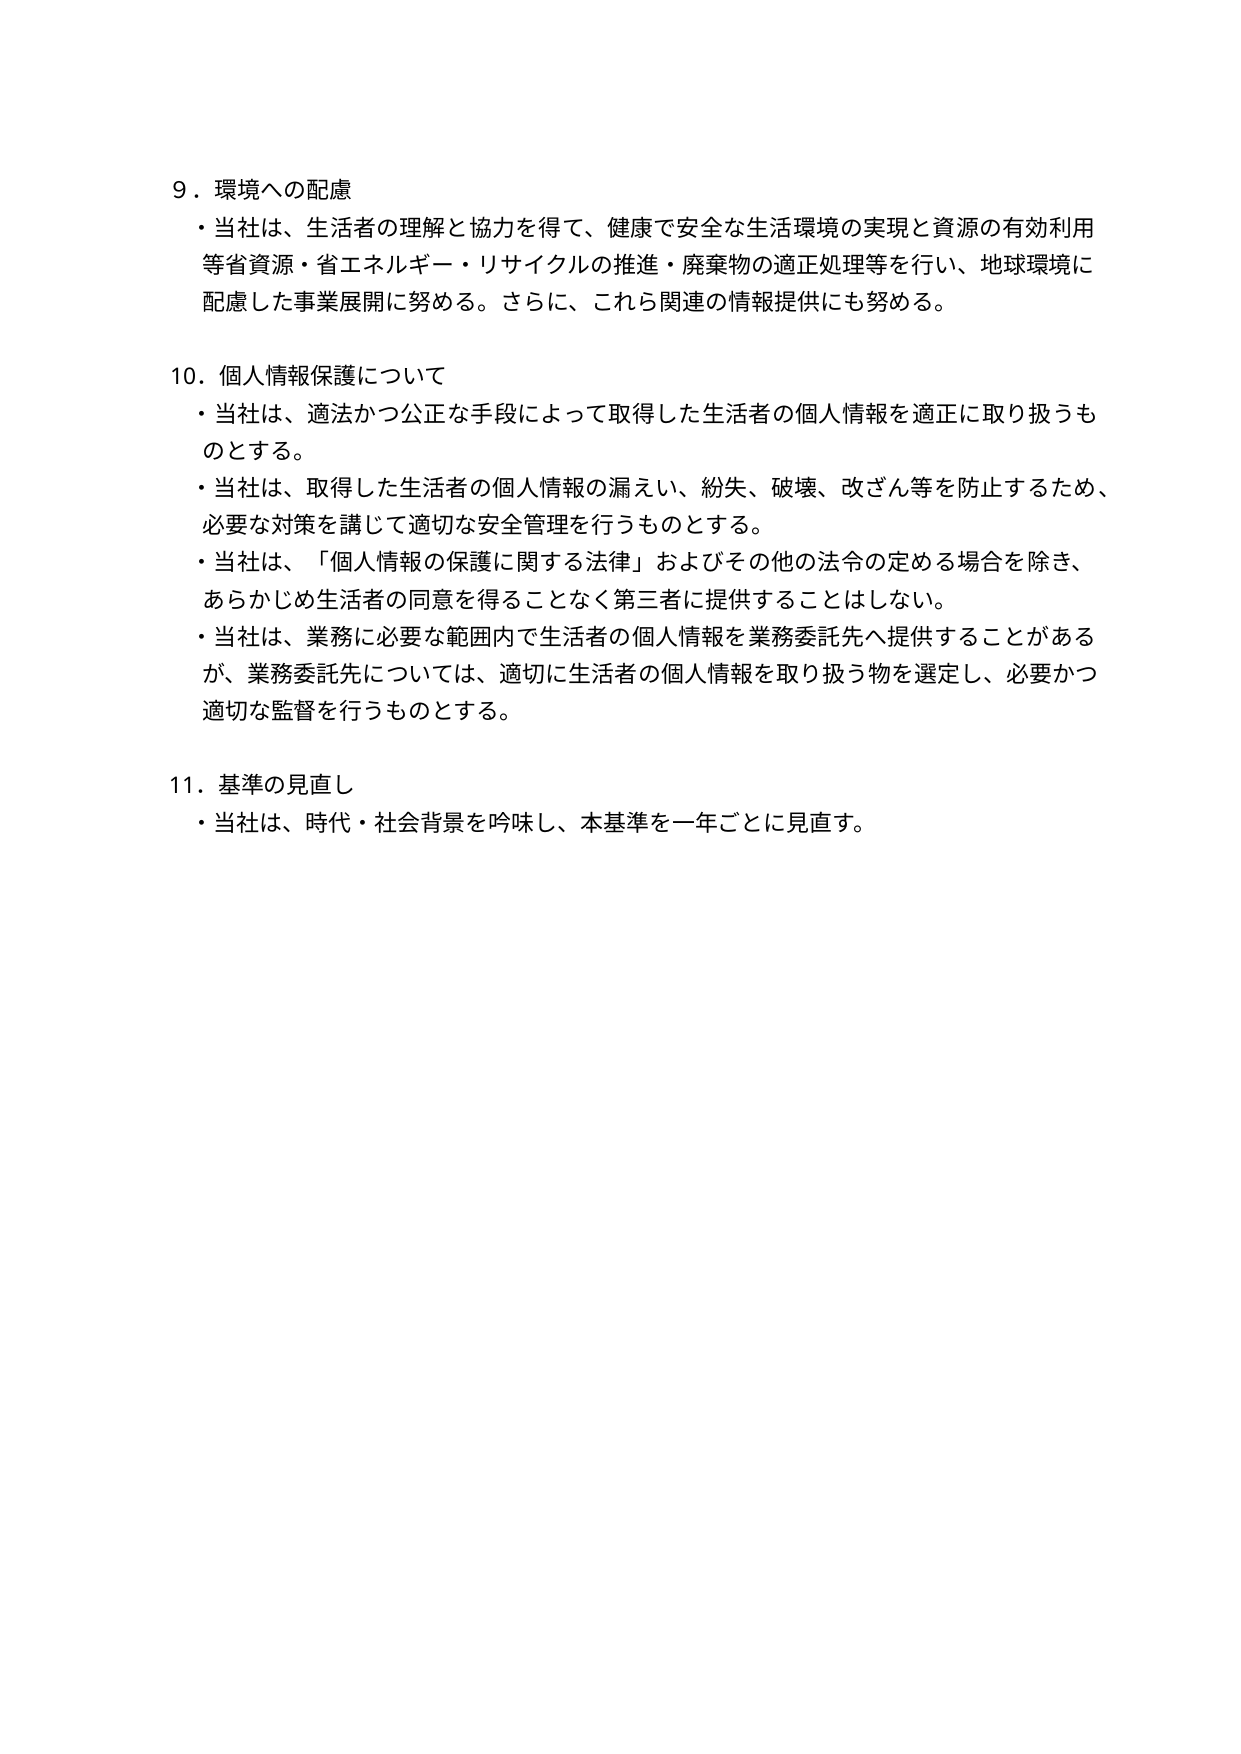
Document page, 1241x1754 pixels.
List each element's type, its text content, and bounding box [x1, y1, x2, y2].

text 10．個人情報保護について [147, 356, 1098, 393]
text ９．環境への配慮 [169, 170, 1098, 208]
text ・当社は、時代・社会背景を吟味し、本基準を一年ごとに見直す。 [191, 803, 1098, 840]
text ・当社は、適法かつ公正な手段によって取得した生活者の個人情報を適正に取り扱うものとする。 [191, 393, 1098, 468]
text ・当社は、生活者の理解と協力を得て、健康で安全な生活環境の実現と資源の有効利用等省資源・省エネルギー・リサイクルの推進・廃棄物の適正処理等を行い、地球環境に配慮した事業展開に努める。さらに、これら関連の情報提供にも努める。 [191, 208, 1098, 319]
text ・当社は、取得した生活者の個人情報の漏えい、紛失、破壊、改ざん等を防止するため、必要な対策を講じて適切な安全管理を行うものとする。 [191, 468, 1098, 542]
text ・当社は、業務に必要な範囲内で生活者の個人情報を業務委託先へ提供することがあるが、業務委託先については、適切に生活者の個人情報を取り扱う物を選定し、必要かつ適切な監督を行うものとする。 [191, 617, 1098, 728]
text 11．基準の見直し [169, 765, 1098, 803]
text ・当社は、「個人情報の保護に関する法律」およびその他の法令の定める場合を除き、あらかじめ生活者の同意を得ることなく第三者に提供することはしない。 [191, 542, 1098, 617]
